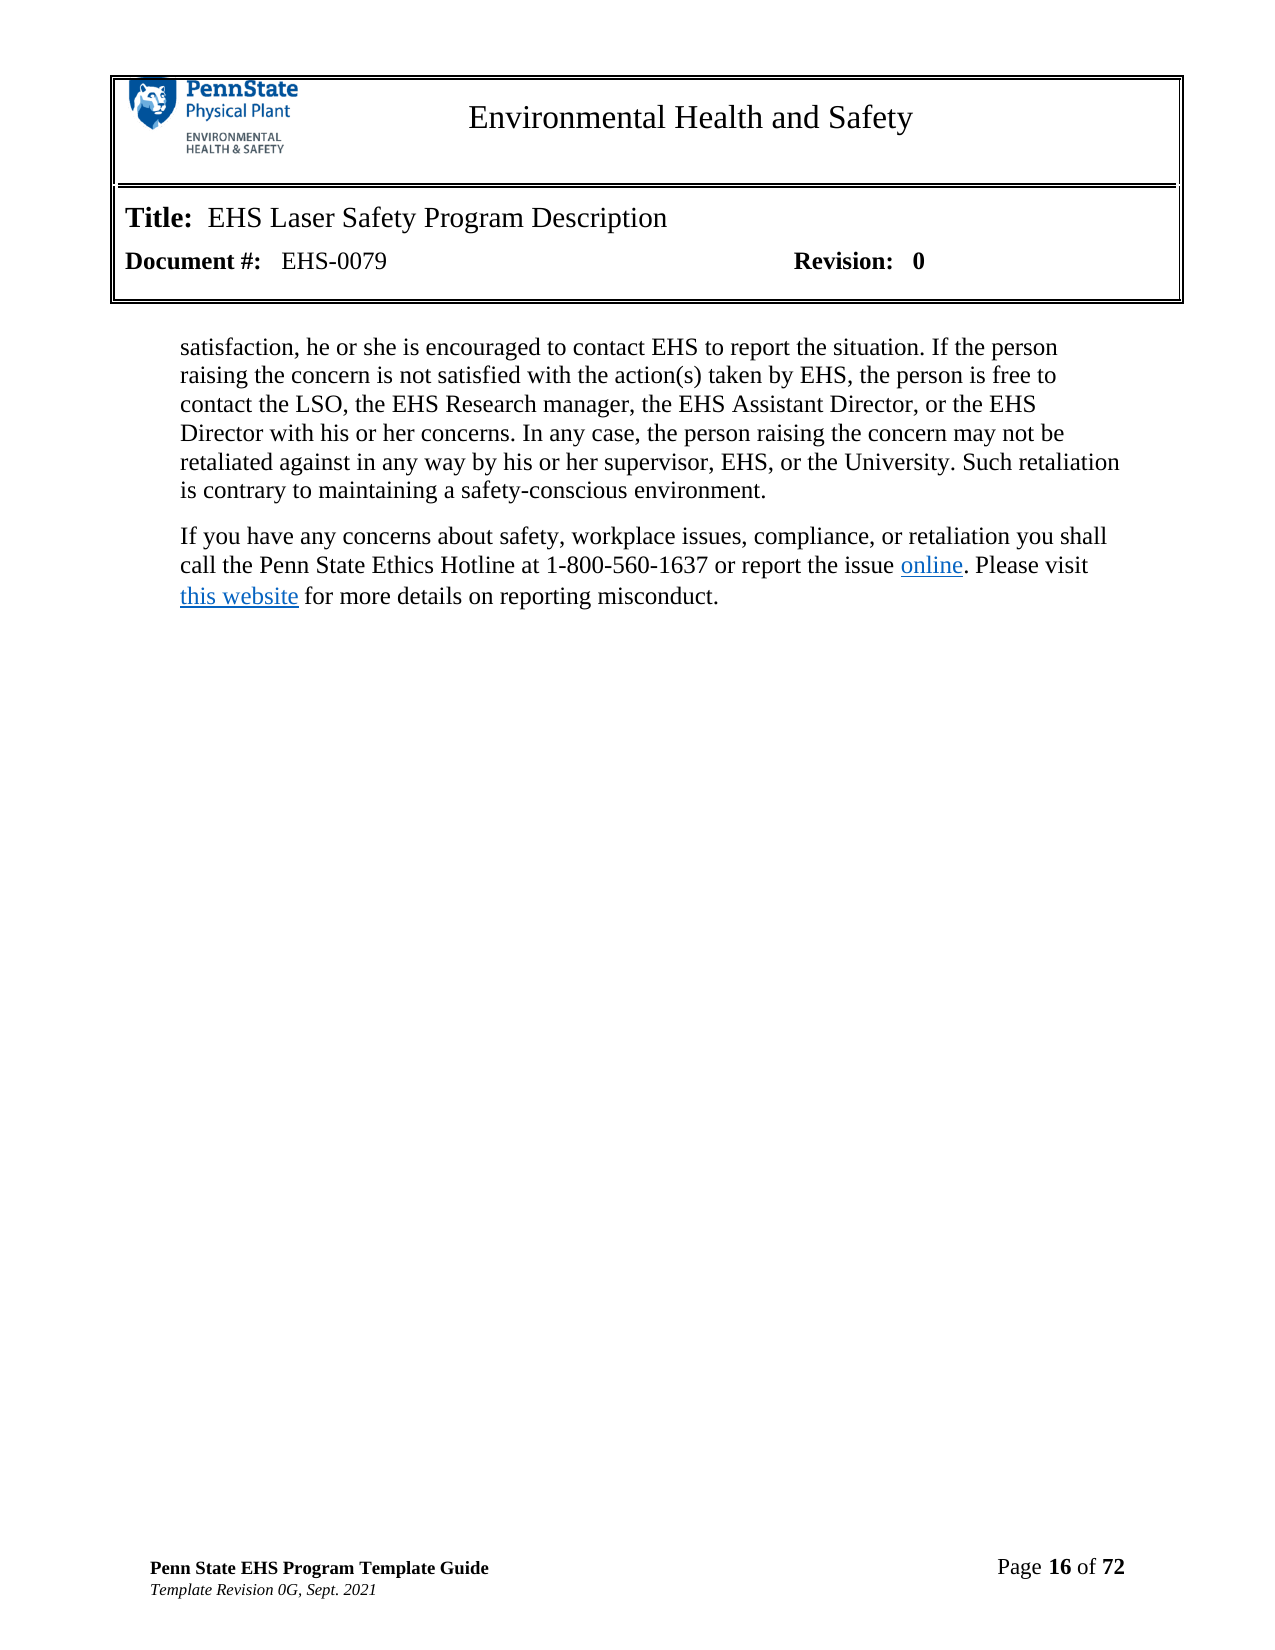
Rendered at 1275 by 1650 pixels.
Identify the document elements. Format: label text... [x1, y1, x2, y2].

text If you have any concerns about safety, workplace issues, compliance, or retaliation you shall call the Penn State Ethics Hotline at 1-800-560-1637 or report the issue online. Please visit this website for more details on reporting misconduct. [180, 521, 1125, 611]
picture [127, 80, 298, 156]
